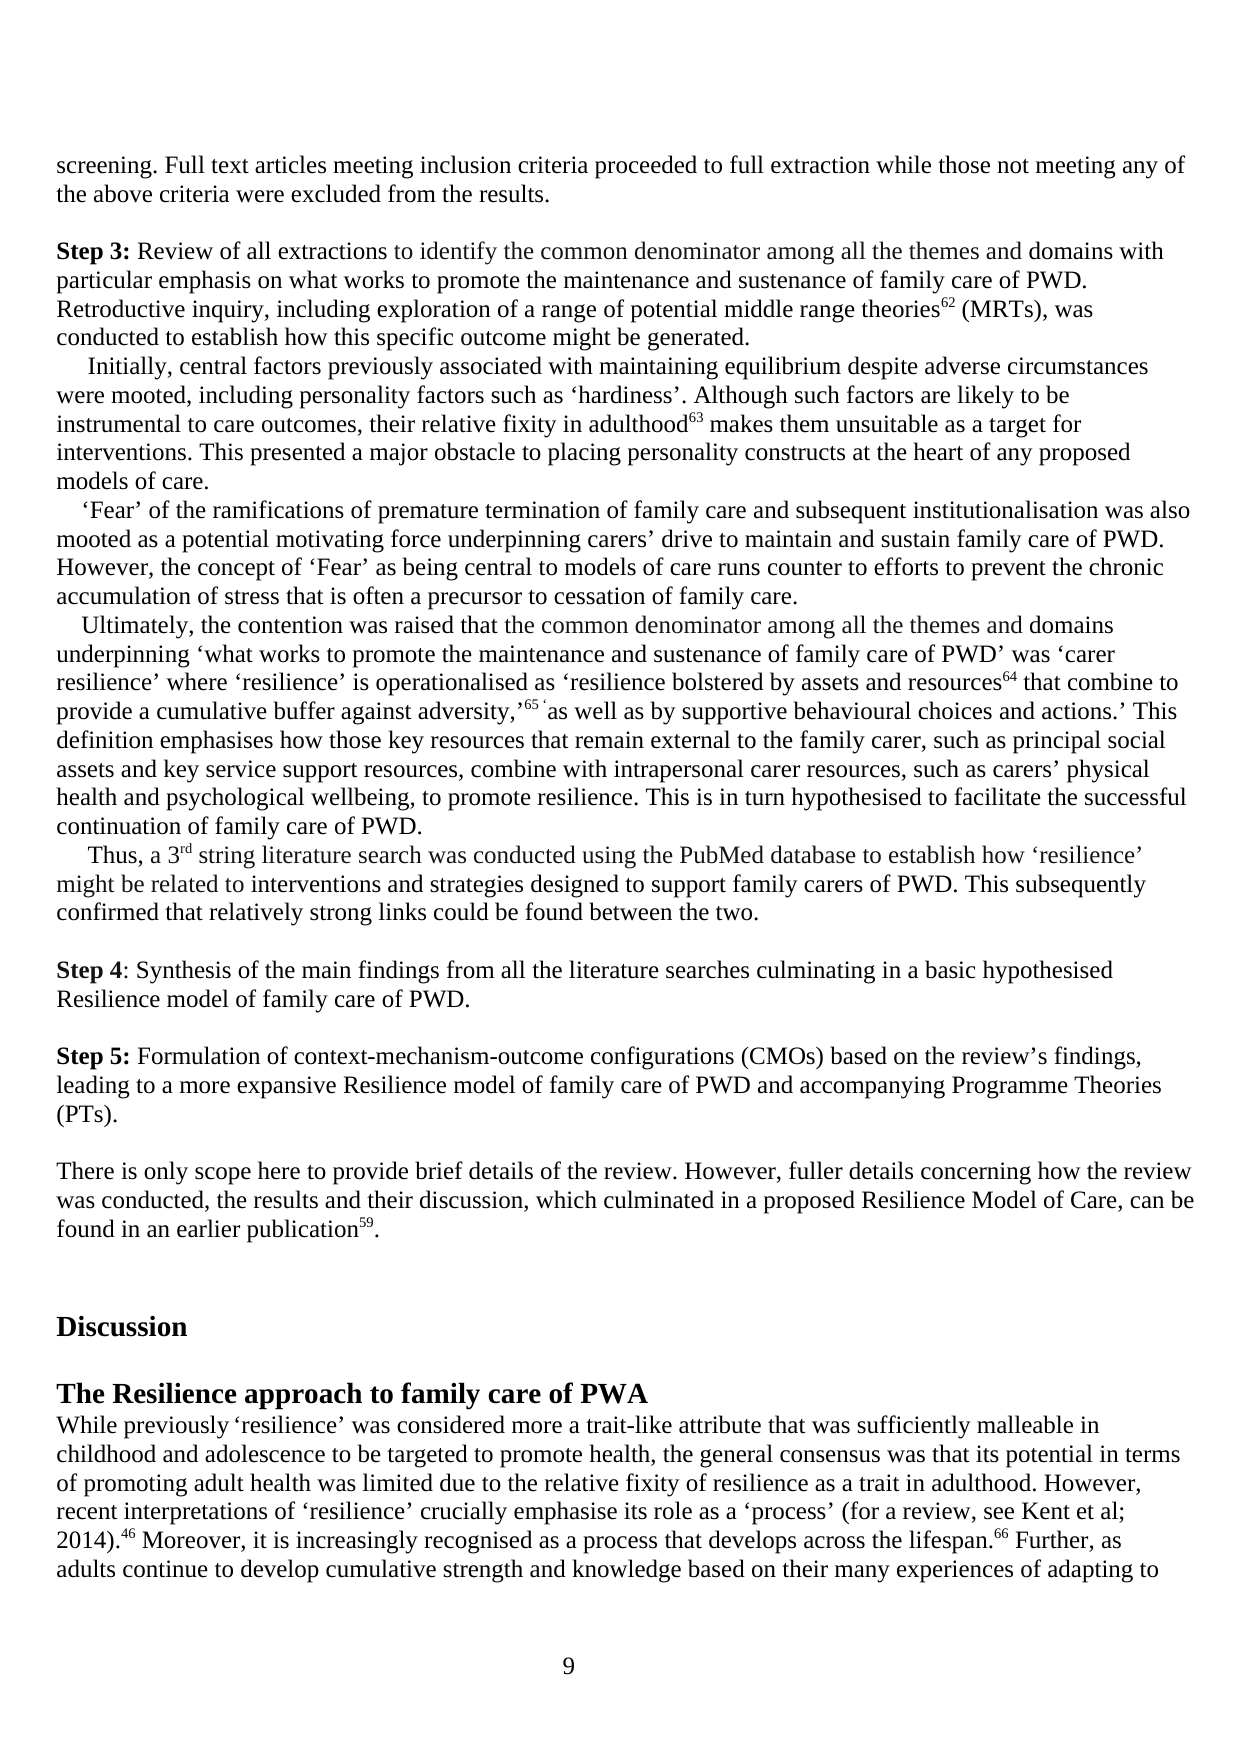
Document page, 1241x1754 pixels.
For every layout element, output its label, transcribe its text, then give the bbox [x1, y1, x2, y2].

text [56, 1410, 1181, 1583]
text Initially, central factors previously associated with maintaining equilibrium despite adverse circumstances were mooted, including personality factors such as ‘hardiness’. Although such factors are likely to be instrumental to care outcomes, their relative fixity in adulthood63 makes them unsuitable as a target for interventions. This presented a major obstacle to placing personality constructs at the heart of any proposed models of care. [56, 351, 1200, 495]
text Step 4: Synthesis of the main findings from all the literature searches culminating in a basic hypothesised Resilience model of family care of PWD. [56, 955, 1200, 1012]
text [56, 150, 1200, 207]
text There is only scope here to provide brief details of the review. However, fuller details concerning how the review was conducted, the results and their discussion, which culminated in a proposed Resilience Model of Care, can be found in an earlier publication59. [56, 1156, 1200, 1242]
text Step 5: Formulation of context-mechanism-outcome configurations (CMOs) based on the review’s findings, leading to a more expansive Resilience model of family care of PWD and accompanying Programme Theories (PTs). [56, 1041, 1200, 1127]
text Ultimately, the contention was raised that the common denominator among all the themes and domains underpinning ‘what works to promote the maintenance and sustenance of family care of PWD’ was ‘carer resilience’ where ‘resilience’ is operationalised as ‘resilience bolstered by assets and resources64 that combine to provide a cumulative buffer against adversity,’65 ‘as well as by supportive behavioural choices and actions.’ This definition emphasises how those key resources that remain external to the family carer, such as principal social assets and key service support resources, combine with intrapersonal carer resources, such as carers’ physical health and psychological wellbeing, to promote resilience. This is in turn hypothesised to facilitate the successful continuation of family care of PWD. [56, 610, 1200, 840]
text Discussion [56, 1309, 1200, 1343]
text Thus, a 3rd string literature search was conducted using the PubMed database to establish how ‘resilience’ might be related to interventions and strategies designed to support family carers of PWD. This subsequently confirmed that relatively strong links could be found between the two. [56, 840, 1200, 926]
text ‘Fear’ of the ramifications of premature termination of family care and subsequent institutionalisation was also mooted as a potential motivating force underpinning carers’ drive to maintain and sustain family care of PWD. However, the concept of ‘Fear’ as being central to models of care runs counter to efforts to prevent the chronic accumulation of stress that is often a precursor to cessation of family care. [56, 495, 1200, 610]
text Step 3: Review of all extractions to identify the common denominator among all the themes and domains with particular emphasis on what works to promote the maintenance and sustenance of family care of PWD. Retroductive inquiry, including exploration of a range of potential middle range theories62 (MRTs), was conducted to establish how this specific outcome might be generated. [56, 236, 1200, 351]
text The Resilience approach to family care of PWA [56, 1377, 1200, 1410]
